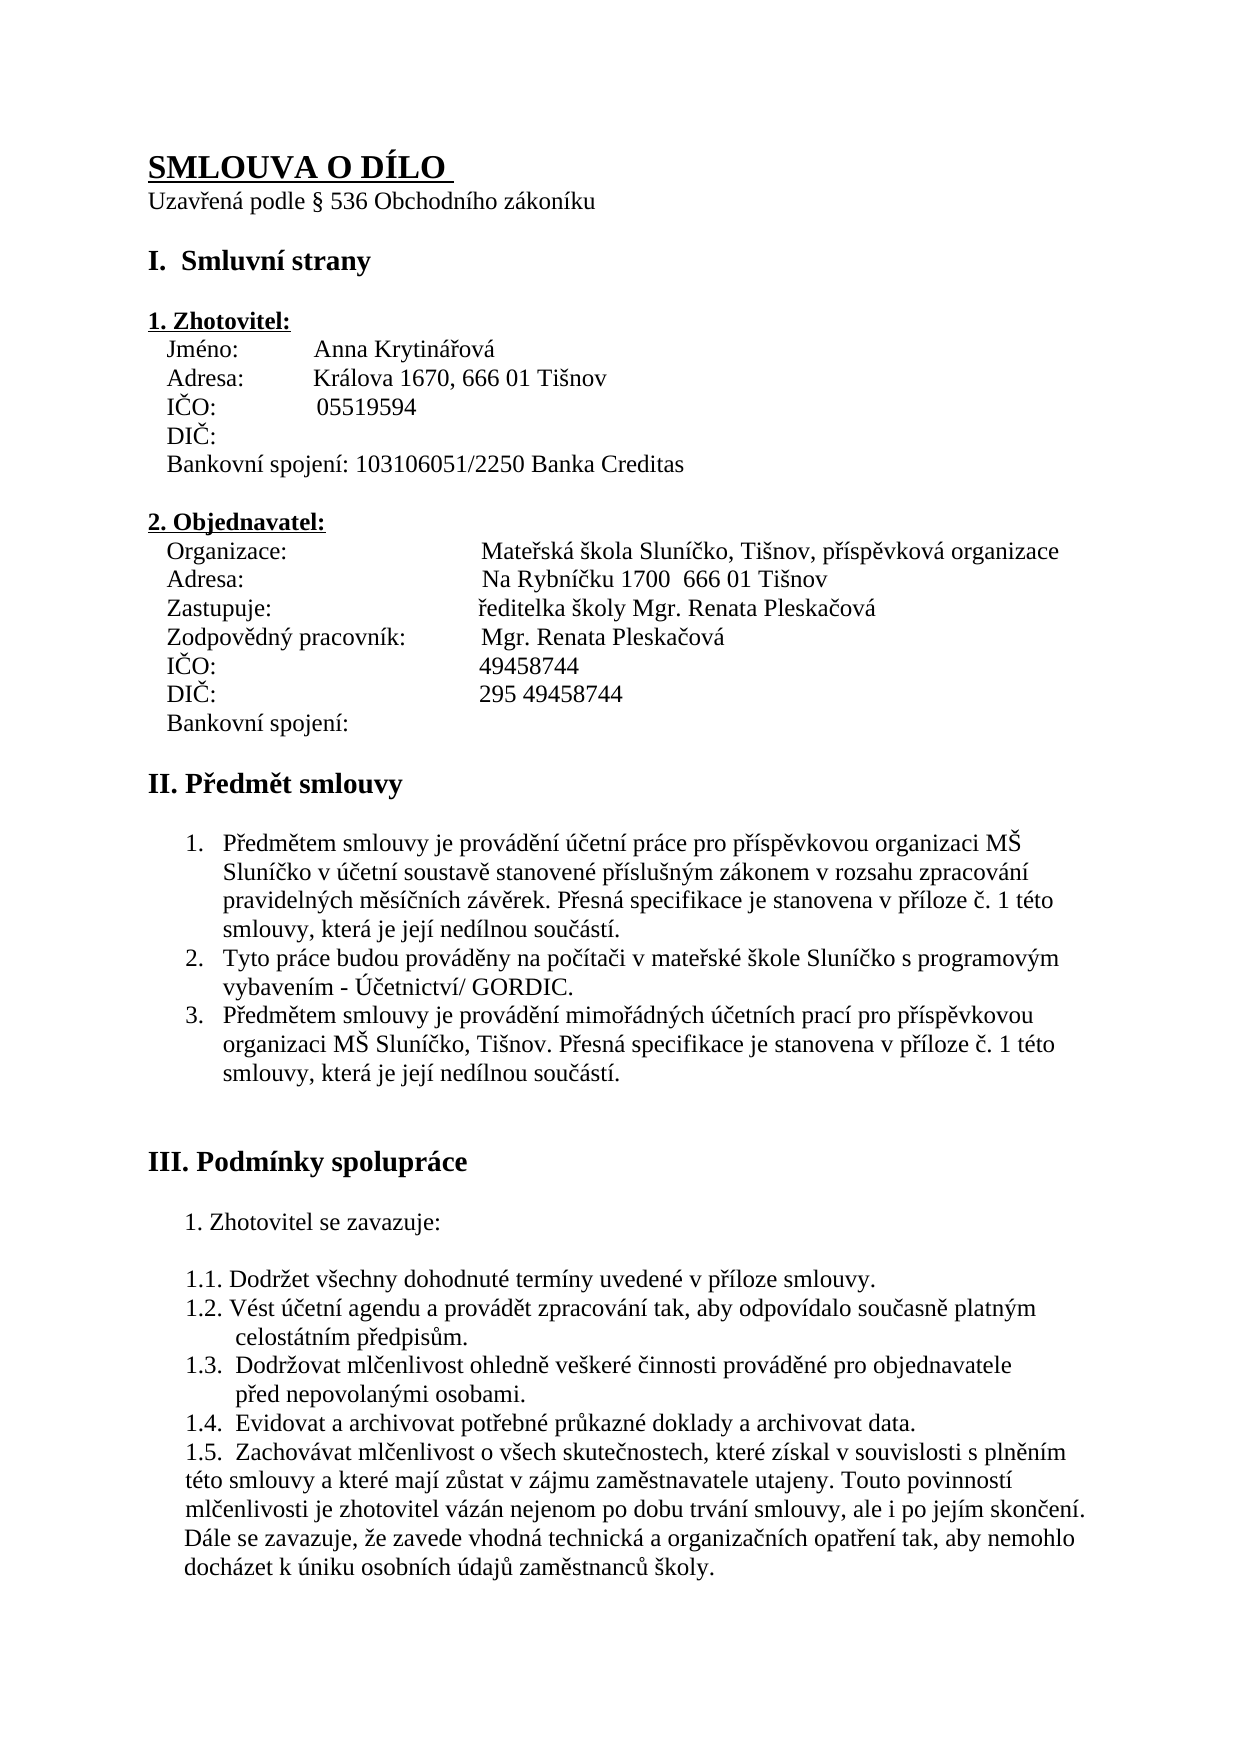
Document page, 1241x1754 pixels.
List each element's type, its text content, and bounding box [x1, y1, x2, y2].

text Bankovní spojení: 103106051/2250 Banka Creditas [148, 449, 1093, 478]
text Adresa: Na Rybníčku 1700 666 01 Tišnov [148, 564, 1093, 593]
text Dále se zavazuje, že zavede vhodná technická a organizačních opatření tak, aby nemohlo docházet k úniku osobních údajů zaměstnanců školy. [184, 1523, 1093, 1580]
text SMLOUVA O DÍLO [148, 148, 1093, 186]
text Zastupuje: ředitelka školy Mgr. Renata Pleskačová [148, 593, 1093, 622]
text III. Podmínky spolupráce [148, 1144, 1093, 1178]
text 1. Zhotovitel: [148, 306, 1093, 334]
list Předmětem smlouvy je provádění účetní práce pro příspěvkovou organizaci MŠ Sluníčko v účetní soustavě stanovené příslušným zákonem v rozsahu zpracování pravidelných měsíčních závěrek. Přesná specifikace je stanovena v příloze č. 1 této smlouvy, která je její nedílnou součástí. [185, 828, 1093, 943]
text celostátním předpisům. [185, 1322, 1093, 1350]
text 1.3. Dodržovat mlčenlivost ohledně veškeré činnosti prováděné pro objednavatele [185, 1350, 1093, 1379]
text 1.4. Evidovat a archivovat potřebné průkazné doklady a archivovat data. [185, 1408, 1093, 1437]
text II. Předmět smlouvy [148, 766, 1093, 799]
text DIČ: 295 49458744 [148, 679, 1093, 708]
text před nepovolanými osobami. [185, 1379, 1093, 1408]
text DIČ: [148, 421, 1093, 449]
text 1.2. Vést účetní agendu a provádět zpracování tak, aby odpovídalo současně platným [185, 1293, 1093, 1322]
text Jméno: Anna Krytinářová [148, 334, 1093, 363]
text 1.1. Dodržet všechny dohodnuté termíny uvedené v příloze smlouvy. [185, 1264, 1093, 1293]
text 1. Zhotovitel se zavazuje: [148, 1207, 1093, 1235]
text 1.5. Zachovávat mlčenlivost o všech skutečnostech, které získal v souvislosti s plněním této smlouvy a které mají zůstat v zájmu zaměstnavatele utajeny. Touto povinností mlčenlivosti je zhotovitel vázán nejenom po dobu trvání smlouvy, ale i po jejím skončení. [185, 1437, 1093, 1523]
text Bankovní spojení: [148, 708, 1093, 737]
list Tyto práce budou prováděny na počítači v mateřské škole Sluníčko s programovým vybavením - Účetnictví/ GORDIC. [185, 943, 1093, 1001]
text Adresa: Králova 1670, 666 01 Tišnov [148, 363, 1093, 392]
text 2. Objednavatel: [148, 507, 1093, 536]
text IČO: 05519594 [148, 392, 1093, 421]
text Uzavřená podle § 536 Obchodního zákoníku [148, 186, 1093, 215]
text Zodpovědný pracovník: Mgr. Renata Pleskačová [148, 622, 1093, 651]
text I. Smluvní strany [148, 243, 1093, 277]
text IČO: 49458744 [148, 651, 1093, 679]
text Organizace: Mateřská škola Sluníčko, Tišnov, příspěvková organizace [148, 536, 1093, 564]
list Předmětem smlouvy je provádění mimořádných účetních prací pro příspěvkovou organizaci MŠ Sluníčko, Tišnov. Přesná specifikace je stanovena v příloze č. 1 této smlouvy, která je její nedílnou součástí. [185, 1001, 1093, 1087]
